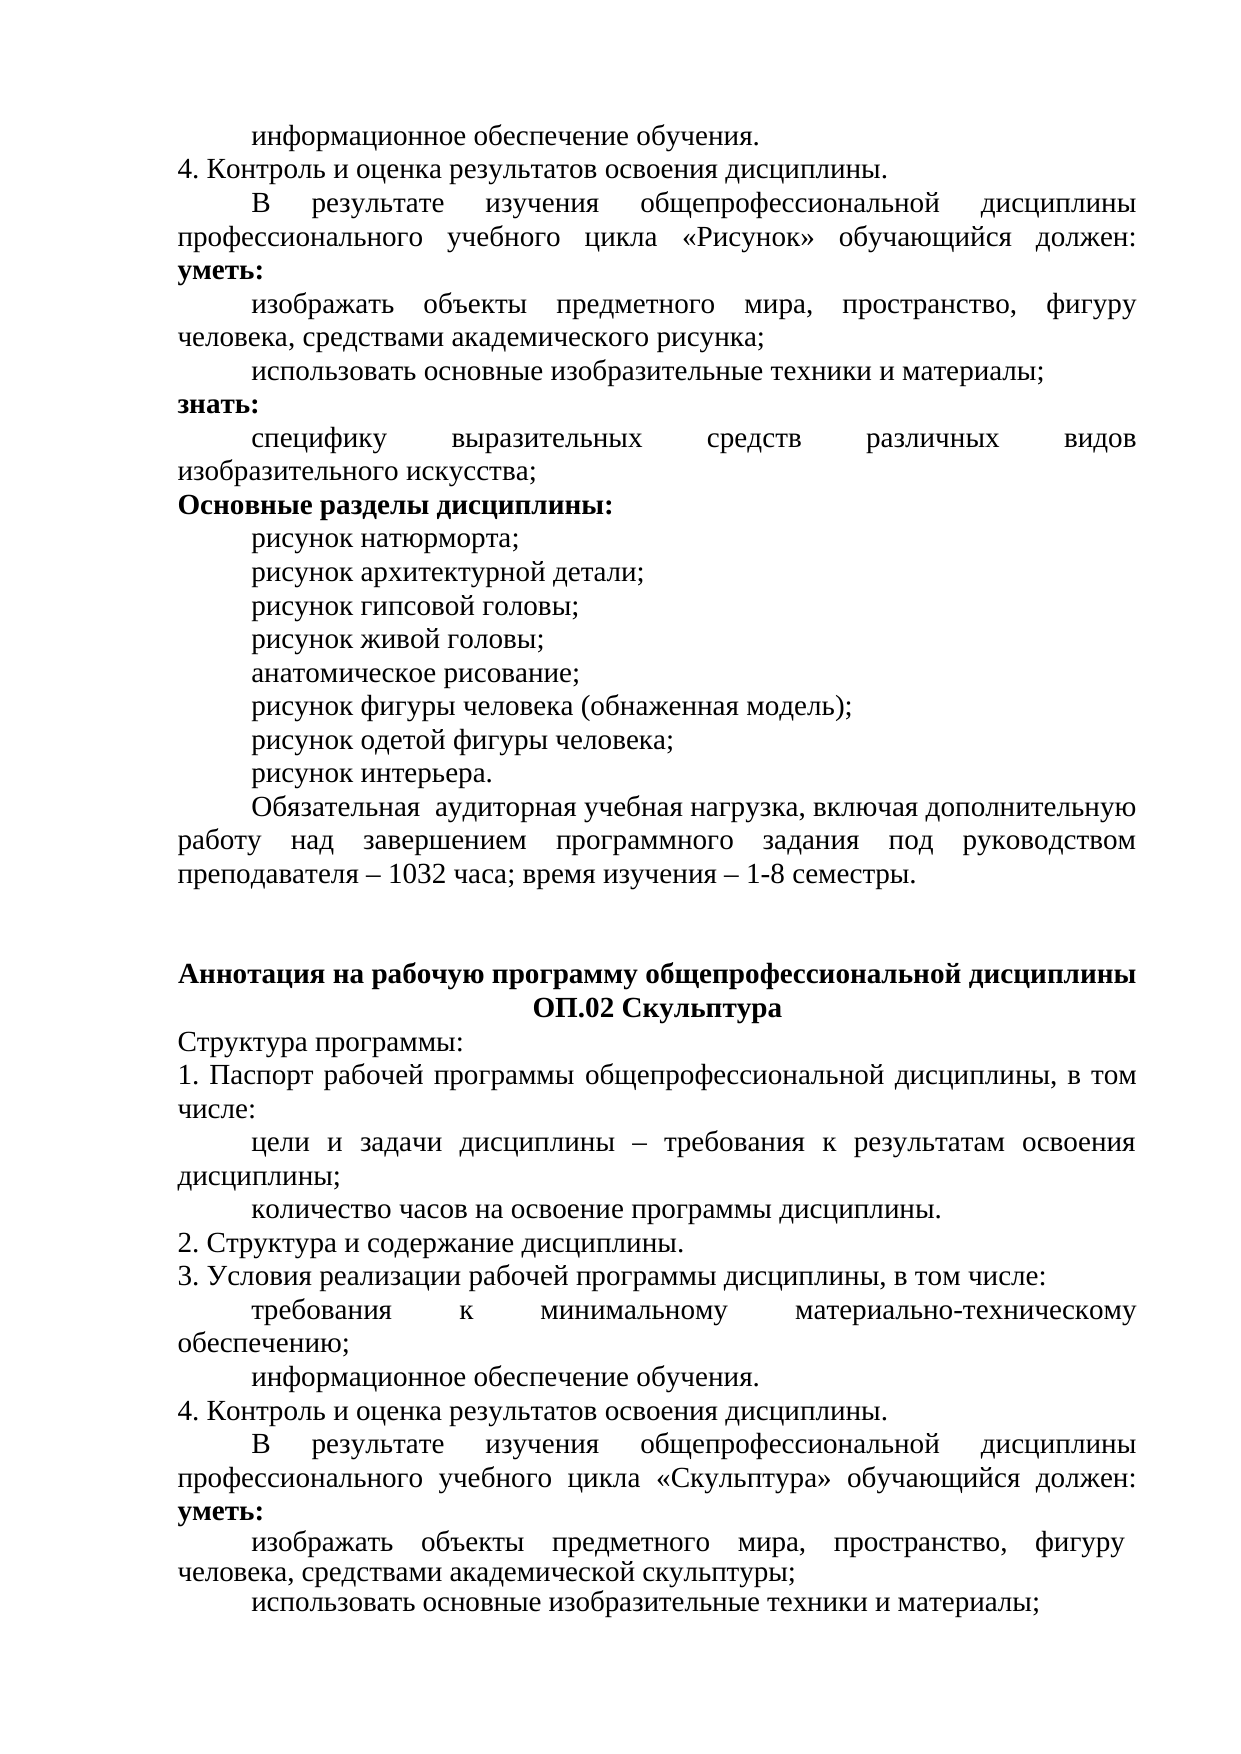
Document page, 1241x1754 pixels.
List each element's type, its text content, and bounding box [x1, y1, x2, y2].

text информационное обеспечение обучения. [177, 1359, 1137, 1393]
text использовать основные изобразительные техники и материалы; [177, 353, 1137, 386]
text использовать основные изобразительные техники и материалы; [177, 1587, 1137, 1617]
text Основные разделы дисциплины: [177, 487, 1137, 521]
text рисунок интерьера. [177, 755, 1137, 789]
text Обязательная аудиторная учебная нагрузка, включая дополнительную работу над завершением программного задания под руководством преподавателя – 1032 часа; время изучения – 1-8 семестры. [177, 789, 1137, 889]
text рисунок живой головы; [177, 621, 1137, 655]
text 2. Структура и содержание дисциплины. [177, 1225, 1137, 1258]
text требования к минимальному материально-техническому обеспечению; [177, 1292, 1137, 1359]
text рисунок архитектурной детали; [177, 554, 1137, 588]
text 4. Контроль и оценка результатов освоения дисциплины. [177, 1393, 1137, 1426]
text Структура программы: [177, 1024, 1137, 1057]
text цели и задачи дисциплины – требования к результатам освоения дисциплины; [177, 1124, 1137, 1191]
text количество часов на освоение программы дисциплины. [177, 1191, 1137, 1225]
text знать: [177, 386, 1137, 420]
text рисунок натюрморта; [177, 521, 1137, 554]
text специфику выразительных средств различных видов изобразительного искусства; [177, 420, 1137, 487]
text изображать объекты предметного мира, пространство, фигуру человека, средствами академической скульптуры; [177, 1527, 1125, 1587]
text 3. Условия реализации рабочей программы дисциплины, в том числе: [177, 1258, 1137, 1292]
text Аннотация на рабочую программу общепрофессиональной дисциплины [177, 957, 1137, 990]
text 4. Контроль и оценка результатов освоения дисциплины. [177, 152, 1137, 185]
text рисунок гипсовой головы; [177, 588, 1137, 621]
text рисунок фигуры человека (обнаженная модель); [177, 688, 1137, 722]
text 1. Паспорт рабочей программы общепрофессиональной дисциплины, в том числе: [177, 1057, 1137, 1124]
text ОП.02 Скульптура [177, 990, 1137, 1024]
text информационное обеспечение обучения. [177, 118, 1137, 152]
text В результате изучения общепрофессиональной дисциплины профессионального учебного цикла «Скульптура» обучающийся должен: уметь: [177, 1426, 1137, 1527]
text рисунок одетой фигуры человека; [177, 722, 1137, 755]
text В результате изучения общепрофессиональной дисциплины профессионального учебного цикла «Рисунок» обучающийся должен: уметь: [177, 185, 1137, 286]
text анатомическое рисование; [177, 655, 1137, 688]
text изображать объекты предметного мира, пространство, фигуру человека, средствами академического рисунка; [177, 286, 1137, 353]
